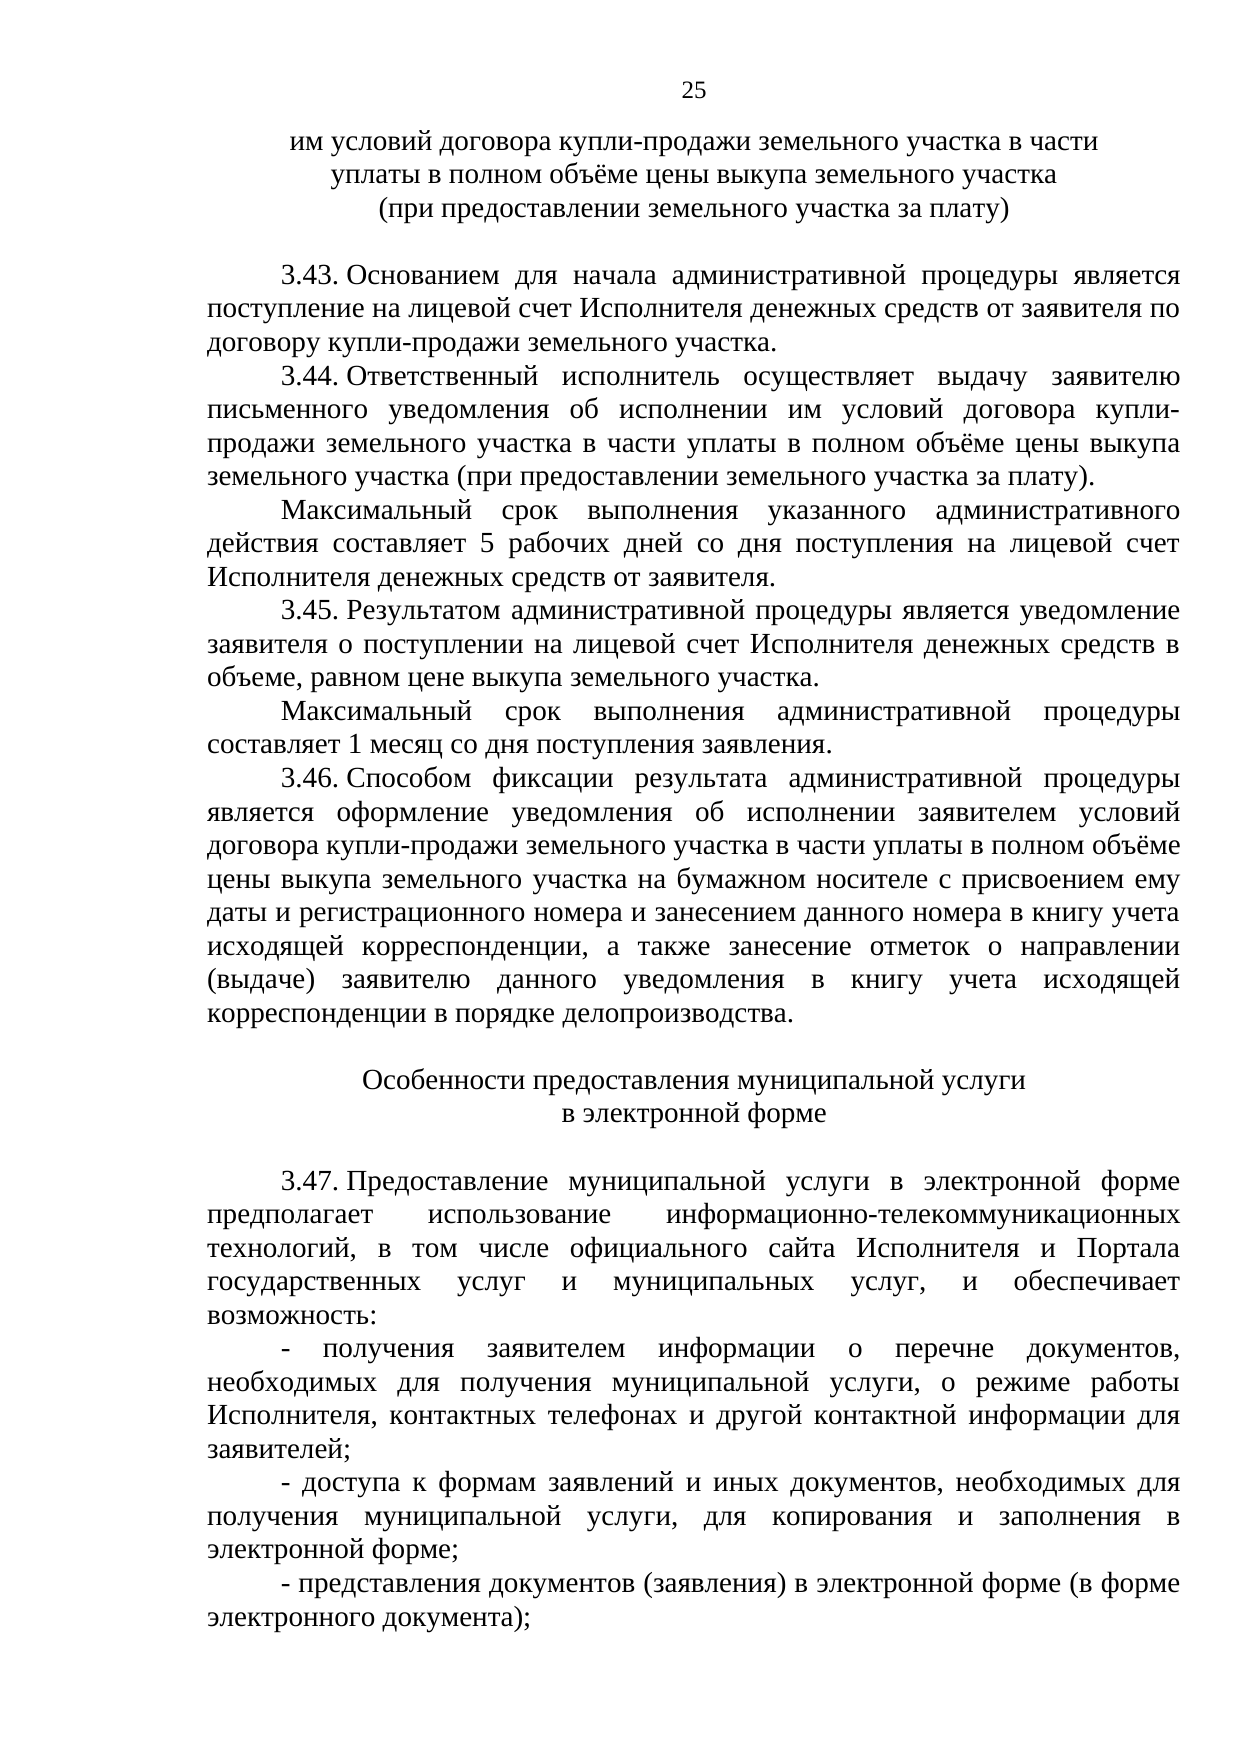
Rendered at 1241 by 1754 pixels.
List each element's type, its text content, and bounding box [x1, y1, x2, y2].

text Максимальный срок выполнения указанного административного действия составляет 5 рабочих дней со дня поступления на лицевой счет Исполнителя денежных средств от заявителя. [207, 492, 1181, 592]
text уплаты в полном объёме цены выкупа земельного участка [207, 156, 1181, 190]
text 3.46. Способом фиксации результата административной процедуры является оформление уведомления об исполнении заявителем условий договора купли-продажи земельного участка в части уплаты в полном объёме цены выкупа земельного участка на бумажном носителе с присвоением ему даты и регистрационного номера и занесением данного номера в книгу учета исходящей корреспонденции, а также занесение отметок о направлении (выдаче) заявителю данного уведомления в книгу учета исходящей корреспонденции в порядке делопроизводства. [207, 760, 1181, 1028]
text 3.47. Предоставление муниципальной услуги в электронной форме предполагает использование информационно-телекоммуникационных технологий, в том числе официального сайта Исполнителя и Портала государственных услуг и муниципальных услуг, и обеспечивает возможность: [207, 1163, 1181, 1330]
text (при предоставлении земельного участка за плату) [207, 190, 1181, 223]
text 3.44. Ответственный исполнитель осуществляет выдачу заявителю письменного уведомления об исполнении им условий договора купли-продажи земельного участка в части уплаты в полном объёме цены выкупа земельного участка (при предоставлении земельного участка за плату). [207, 358, 1181, 492]
text Особенности предоставления муниципальной услуги [207, 1062, 1181, 1096]
text 3.43. Основанием для начала административной процедуры является поступление на лицевой счет Исполнителя денежных средств от заявителя по договору купли-продажи земельного участка. [207, 257, 1181, 358]
text - представления документов (заявления) в электронной форме (в форме электронного документа); [207, 1565, 1181, 1632]
text Максимальный срок выполнения административной процедуры составляет 1 месяц со дня поступления заявления. [207, 693, 1181, 760]
text - получения заявителем информации о перечне документов, необходимых для получения муниципальной услуги, о режиме работы Исполнителя, контактных телефонах и другой контактной информации для заявителей; [207, 1330, 1181, 1464]
text в электронной форме [207, 1096, 1181, 1129]
text им условий договора купли-продажи земельного участка в части [207, 123, 1181, 156]
text - доступа к формам заявлений и иных документов, необходимых для получения муниципальной услуги, для копирования и заполнения в электронной форме; [207, 1464, 1181, 1565]
text 3.45. Результатом административной процедуры является уведомление заявителя о поступлении на лицевой счет Исполнителя денежных средств в объеме, равном цене выкупа земельного участка. [207, 592, 1181, 693]
